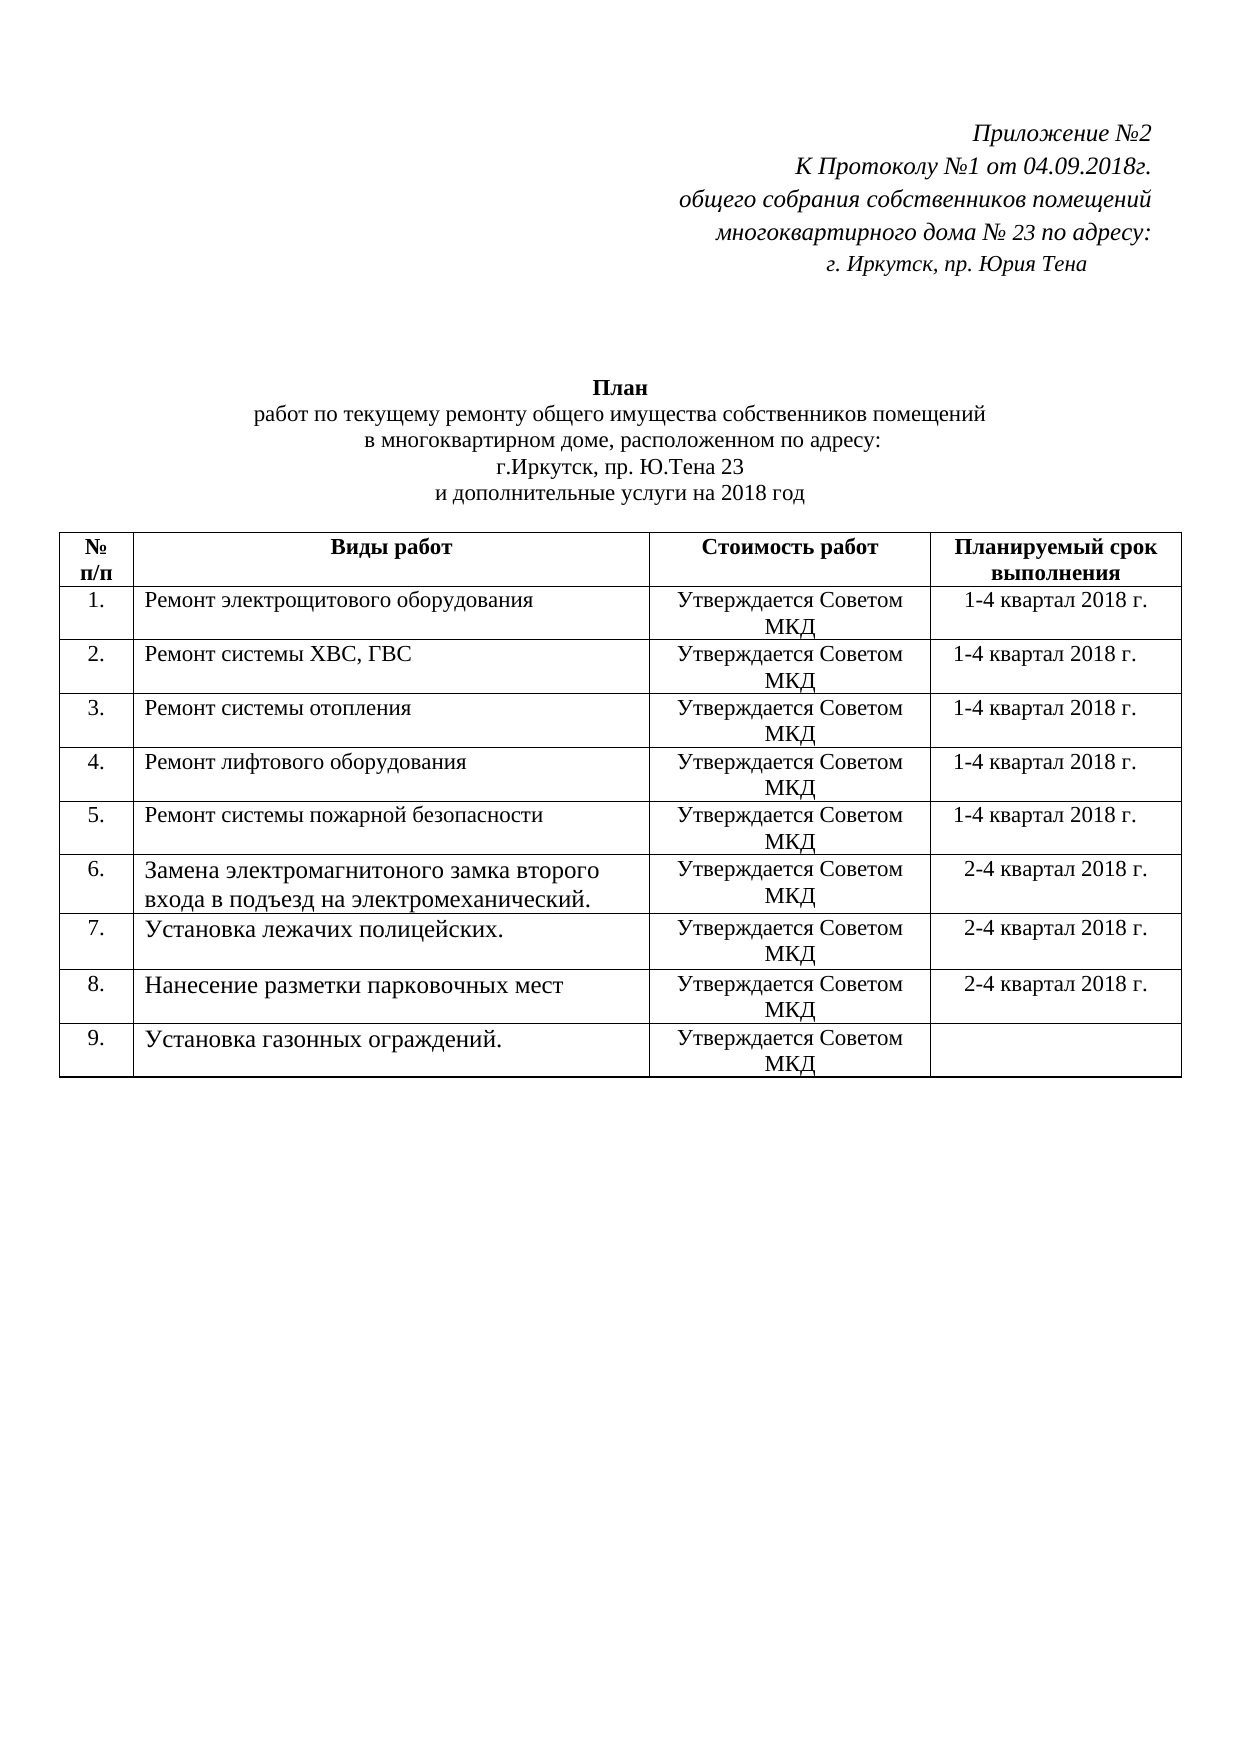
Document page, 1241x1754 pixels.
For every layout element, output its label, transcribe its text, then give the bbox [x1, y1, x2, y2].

table_cell Утверждается Советом МКД [650, 694, 930, 747]
table_cell Утверждается Советом МКД [650, 748, 930, 801]
table_cell 2-4 квартал 2018 г. [931, 970, 1181, 1023]
table_cell 1-4 квартал 2018 г. [931, 748, 1181, 801]
text К Протоколу №1 от 04.09.2018г. [89, 151, 1152, 180]
table_cell Установка лежачих полицейских. [134, 914, 649, 969]
table_cell 6. [60, 855, 133, 913]
table_cell Утверждается Советом МКД [650, 970, 930, 1023]
table_cell 9. [60, 1024, 133, 1076]
table_cell Нанесение разметки парковочных мест [134, 970, 649, 1023]
table_cell 5. [60, 802, 133, 854]
table_cell 1-4 квартал 2018 г. [931, 802, 1181, 854]
table_header Стоимость работ [650, 533, 930, 586]
table_cell Утверждается Советом МКД [650, 802, 930, 854]
table_cell 7. [60, 914, 133, 969]
table_cell [931, 1024, 1181, 1076]
table_cell Ремонт электрощитового оборудования [134, 587, 649, 639]
table_cell 1-4 квартал 2018 г. [931, 640, 1181, 693]
text г. Иркутск, пр. Юрия Тена [250, 250, 1152, 277]
table_cell 2. [60, 640, 133, 693]
table_cell 4. [60, 748, 133, 801]
table_cell Ремонт системы отопления [134, 694, 649, 747]
table_cell Утверждается Советом МКД [650, 640, 930, 693]
text План [89, 374, 1152, 400]
table_cell 1-4 квартал 2018 г. [931, 694, 1181, 747]
text многоквартирного дома № 23 по адресу: [89, 217, 1152, 246]
table_header Планируемый срок выполнения [931, 533, 1181, 586]
text г.Иркутск, пр. Ю.Тена 23 [89, 453, 1152, 479]
table_cell 1-4 квартал 2018 г. [931, 587, 1181, 639]
table_cell 2-4 квартал 2018 г. [931, 855, 1181, 913]
table_header Виды работ [134, 533, 649, 586]
text Приложение №2 [89, 118, 1152, 147]
table_cell Ремонт лифтового оборудования [134, 748, 649, 801]
table_cell 3. [60, 694, 133, 747]
table_header № п/п [60, 533, 133, 586]
table_cell 2-4 квартал 2018 г. [931, 914, 1181, 969]
table_cell Ремонт системы пожарной безопасности [134, 802, 649, 854]
table_cell Утверждается Советом МКД [650, 1024, 930, 1076]
table_cell 1. [60, 587, 133, 639]
table_cell Утверждается Советом МКД [650, 855, 930, 913]
table_cell Замена электромагнитоного замка второго входа в подъезд на электромеханический. [134, 855, 649, 913]
table_cell Ремонт системы ХВС, ГВС [134, 640, 649, 693]
table_cell Утверждается Советом МКД [650, 587, 930, 639]
text работ по текущему ремонту общего имущества собственников помещений [89, 400, 1152, 426]
text и дополнительные услуги на 2018 год [89, 479, 1152, 505]
text в многоквартирном доме, расположенном по адресу: [89, 426, 1152, 453]
table_cell Установка газонных ограждений. [134, 1024, 649, 1076]
text общего собрания собственников помещений [89, 184, 1152, 213]
table_cell Утверждается Советом МКД [650, 914, 930, 969]
table_cell 8. [60, 970, 133, 1023]
